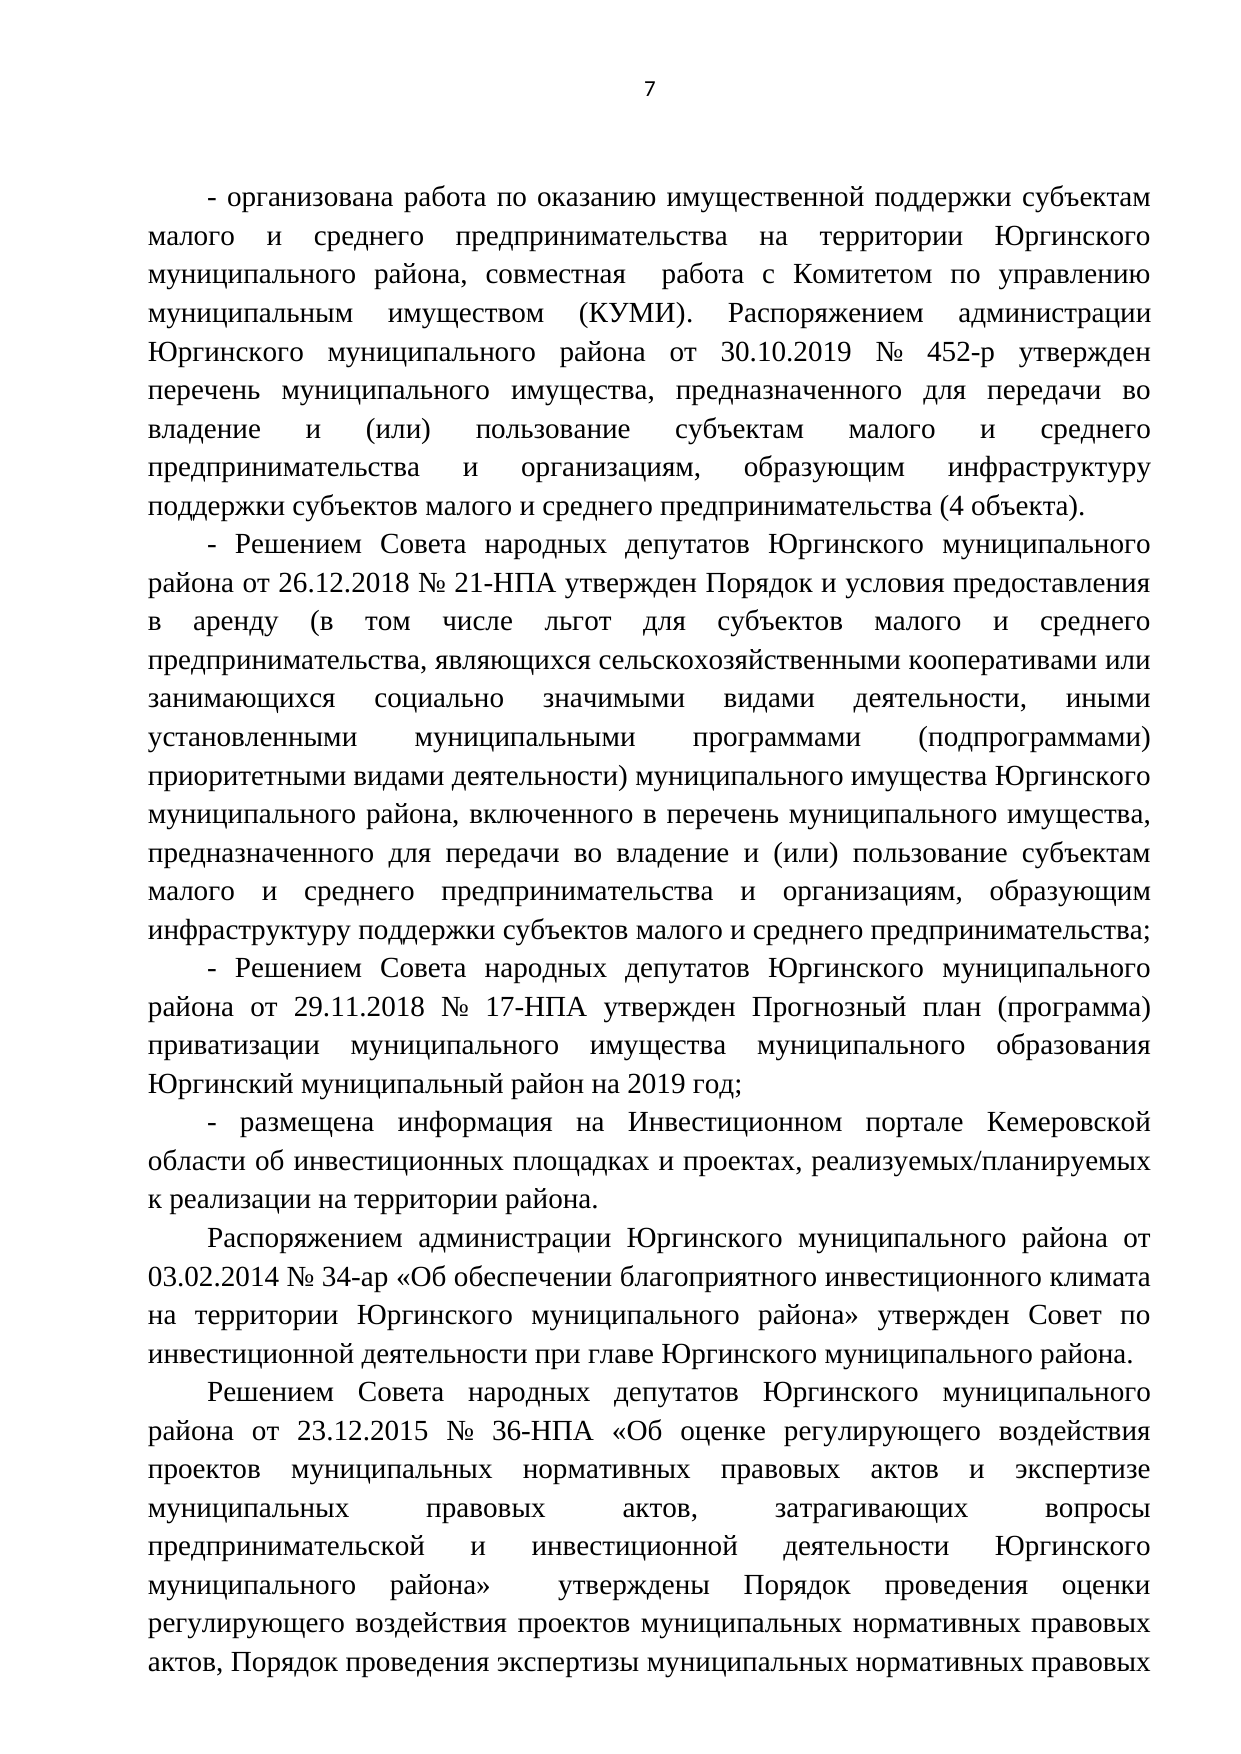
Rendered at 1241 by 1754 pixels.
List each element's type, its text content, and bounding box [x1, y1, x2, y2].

text - организована работа по оказанию имущественной поддержки субъектам малого и среднего предпринимательства на территории Юргинского муниципального района, совместная работа с Комитетом по управлению муниципальным имуществом (КУМИ). Распоряжением администрации Юргинского муниципального района от 30.10.2019 № 452-р утвержден перечень муниципального имущества, предназначенного для передачи во владение и (или) пользование субъектам малого и среднего предпринимательства и организациям, образующим инфраструктуру поддержки субъектов малого и среднего предпринимательства (4 объекта). [148, 179, 1152, 521]
text - размещена информация на Инвестиционном портале Кемеровской области об инвестиционных площадках и проектах, реализуемых/планируемых к реализации на территории района. [148, 1104, 1152, 1215]
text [148, 1374, 1152, 1678]
text - Решением Совета народных депутатов Юргинского муниципального района от 29.11.2018 № 17-НПА утвержден Прогнозный план (программа) приватизации муниципального имущества муниципального образования Юргинский муниципальный район на 2019 год; [148, 950, 1152, 1099]
text Распоряжением администрации Юргинского муниципального района от 03.02.2014 № 34-ар «Об обеспечении благоприятного инвестиционного климата на территории Юргинского муниципального района» утвержден Совет по инвестиционной деятельности при главе Юргинского муниципального района. [148, 1220, 1152, 1369]
text - Решением Совета народных депутатов Юргинского муниципального района от 26.12.2018 № 21-НПА утвержден Порядок и условия предоставления в аренду (в том числе льгот для субъектов малого и среднего предпринимательства, являющихся сельскохозяйственными кооперативами или занимающихся социально значимыми видами деятельности, иными установленными муниципальными программами (подпрограммами) приоритетными видами деятельности) муниципального имущества Юргинского муниципального района, включенного в перечень муниципального имущества, предназначенного для передачи во владение и (или) пользование субъектам малого и среднего предпринимательства и организациям, образующим инфраструктуру поддержки субъектов малого и среднего предпринимательства; [148, 526, 1152, 945]
